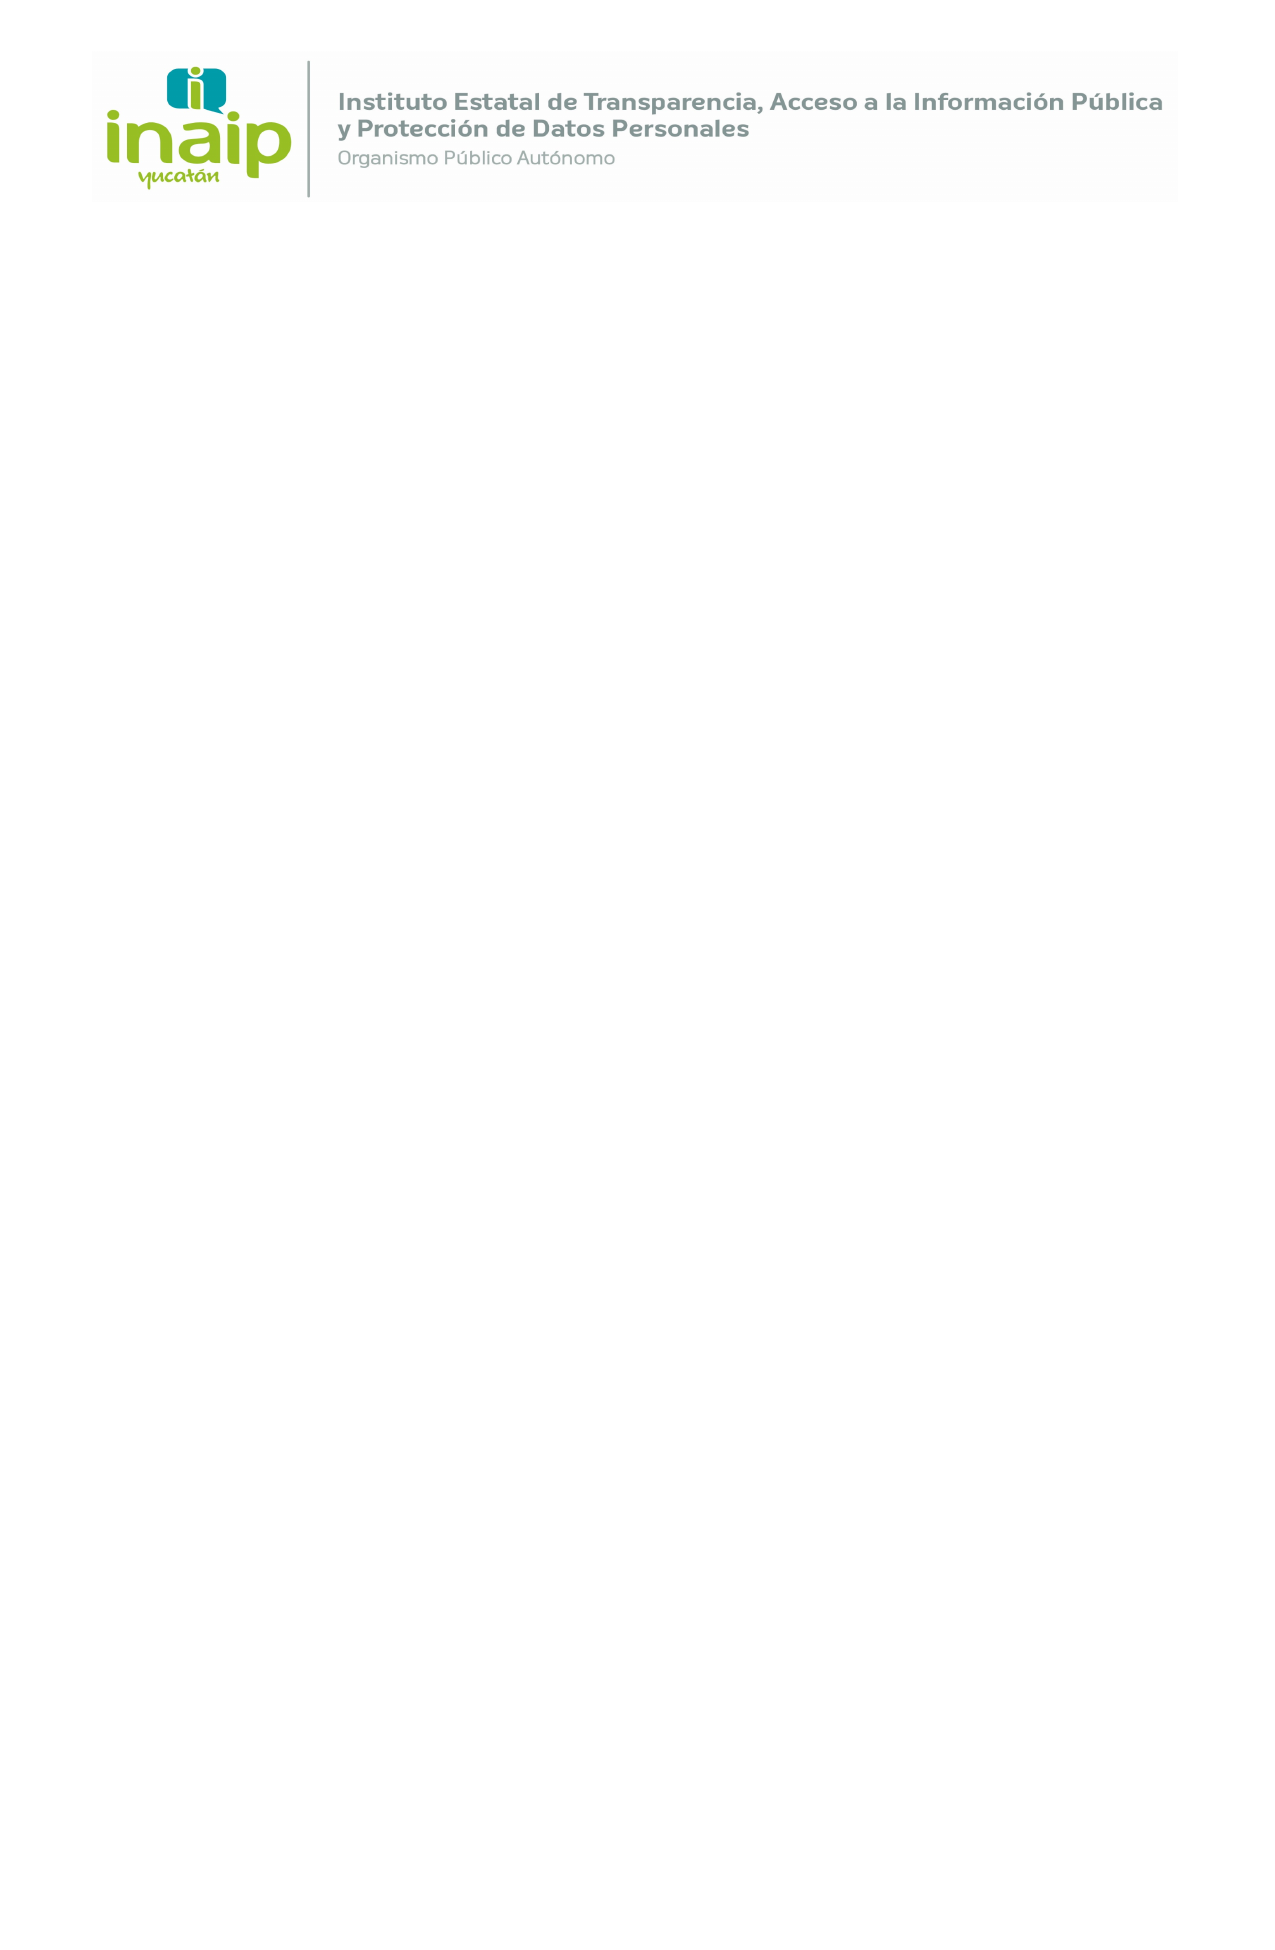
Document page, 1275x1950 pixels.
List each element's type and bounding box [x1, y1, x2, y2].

picture [90, 51, 1178, 202]
